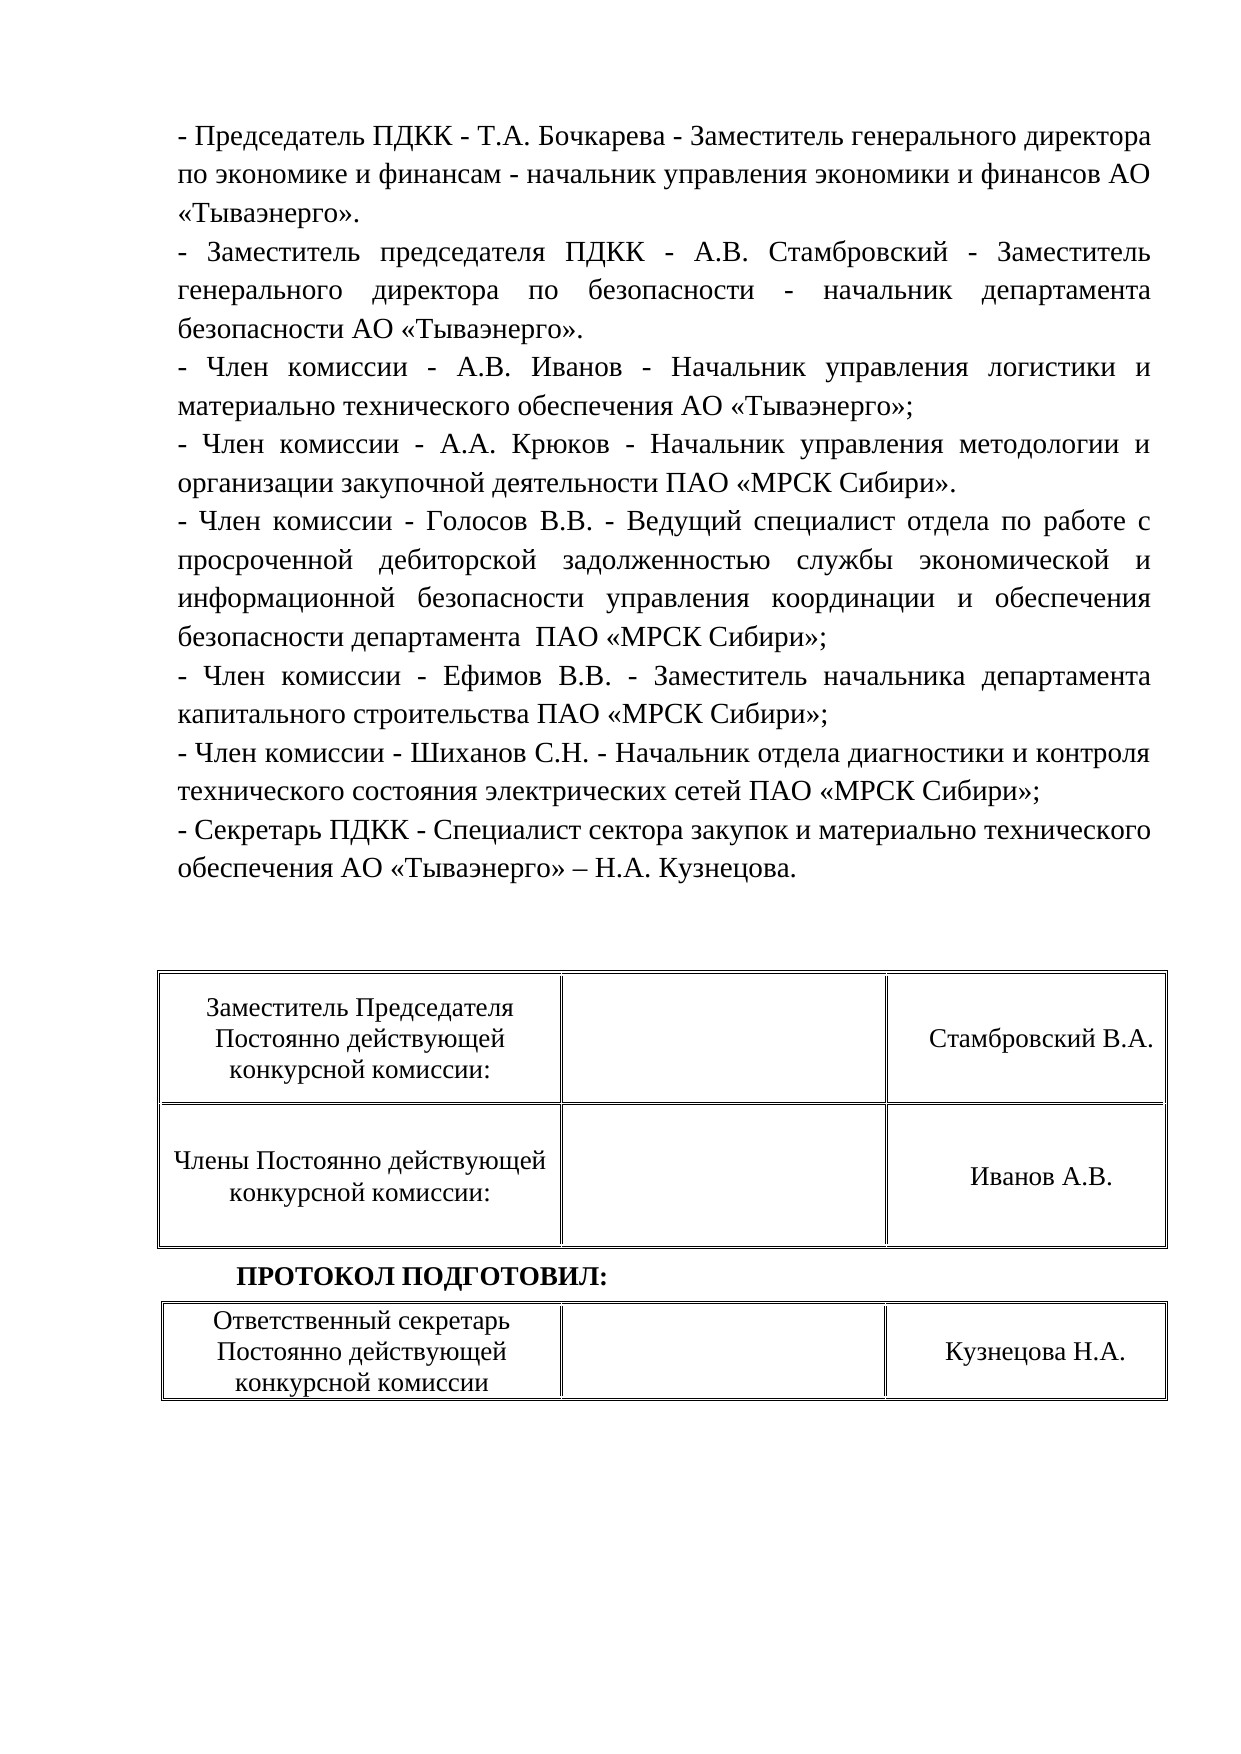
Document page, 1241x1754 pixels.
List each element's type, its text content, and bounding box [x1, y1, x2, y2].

text - Заместитель председателя ПДКК - А.В. Стамбровский - Заместитель генерального директора по безопасности - начальник департамента безопасности АО «Тываэнерго». [177, 234, 1152, 344]
text - Член комиссии - Шиханов С.Н. - Начальник отдела диагностики и контроля технического состояния электрических сетей ПАО «МРСК Сибири»; [177, 735, 1152, 807]
text - Председатель ПДКК - Т.А. Бочкарева - Заместитель генерального директора по экономике и финансам - начальник управления экономики и финансов АО «Тываэнерго». [177, 118, 1152, 229]
table_header [561, 974, 886, 1102]
text Протокол подготовил: [177, 1259, 1152, 1291]
table_cell Члены Постоянно действующей конкурсной комиссии: [159, 1102, 561, 1246]
table_header [561, 1302, 886, 1398]
text - Член комиссии - А.В. Иванов - Начальник управления логистики и материально технического обеспечения АО «Тываэнерго»; [177, 349, 1152, 421]
table_cell [561, 1105, 886, 1246]
table_cell Иванов А.В. [886, 1102, 1167, 1246]
text - Член комиссии - Голосов В.В. - Ведущий специалист отдела по работе с просроченной дебиторской задолженностью службы экономической и информационной безопасности управления координации и обеспечения безопасности департамента ПАО «МРСК Сибири»; [177, 503, 1152, 653]
text - Секретарь ПДКК - Специалист сектора закупок и материально технического обеспечения АО «Тываэнерго» – Н.А. Кузнецова. [177, 812, 1152, 884]
table_header Стамбровский В.А. [886, 974, 1165, 1102]
table_header Ответственный секретарь Постоянно действующей конкурсной комиссии [164, 1304, 561, 1398]
text - Член комиссии - Ефимов В.В. - Заместитель начальника департамента капитального строительства ПАО «МРСК Сибири»; [177, 658, 1152, 730]
text - Член комиссии - А.А. Крюков - Начальник управления методологии и организации закупочной деятельности ПАО «МРСК Сибири». [177, 426, 1152, 498]
table_header Кузнецова Н.А. [886, 1304, 1165, 1398]
table_header Заместитель Председателя Постоянно действующей конкурсной комиссии: [160, 974, 561, 1102]
